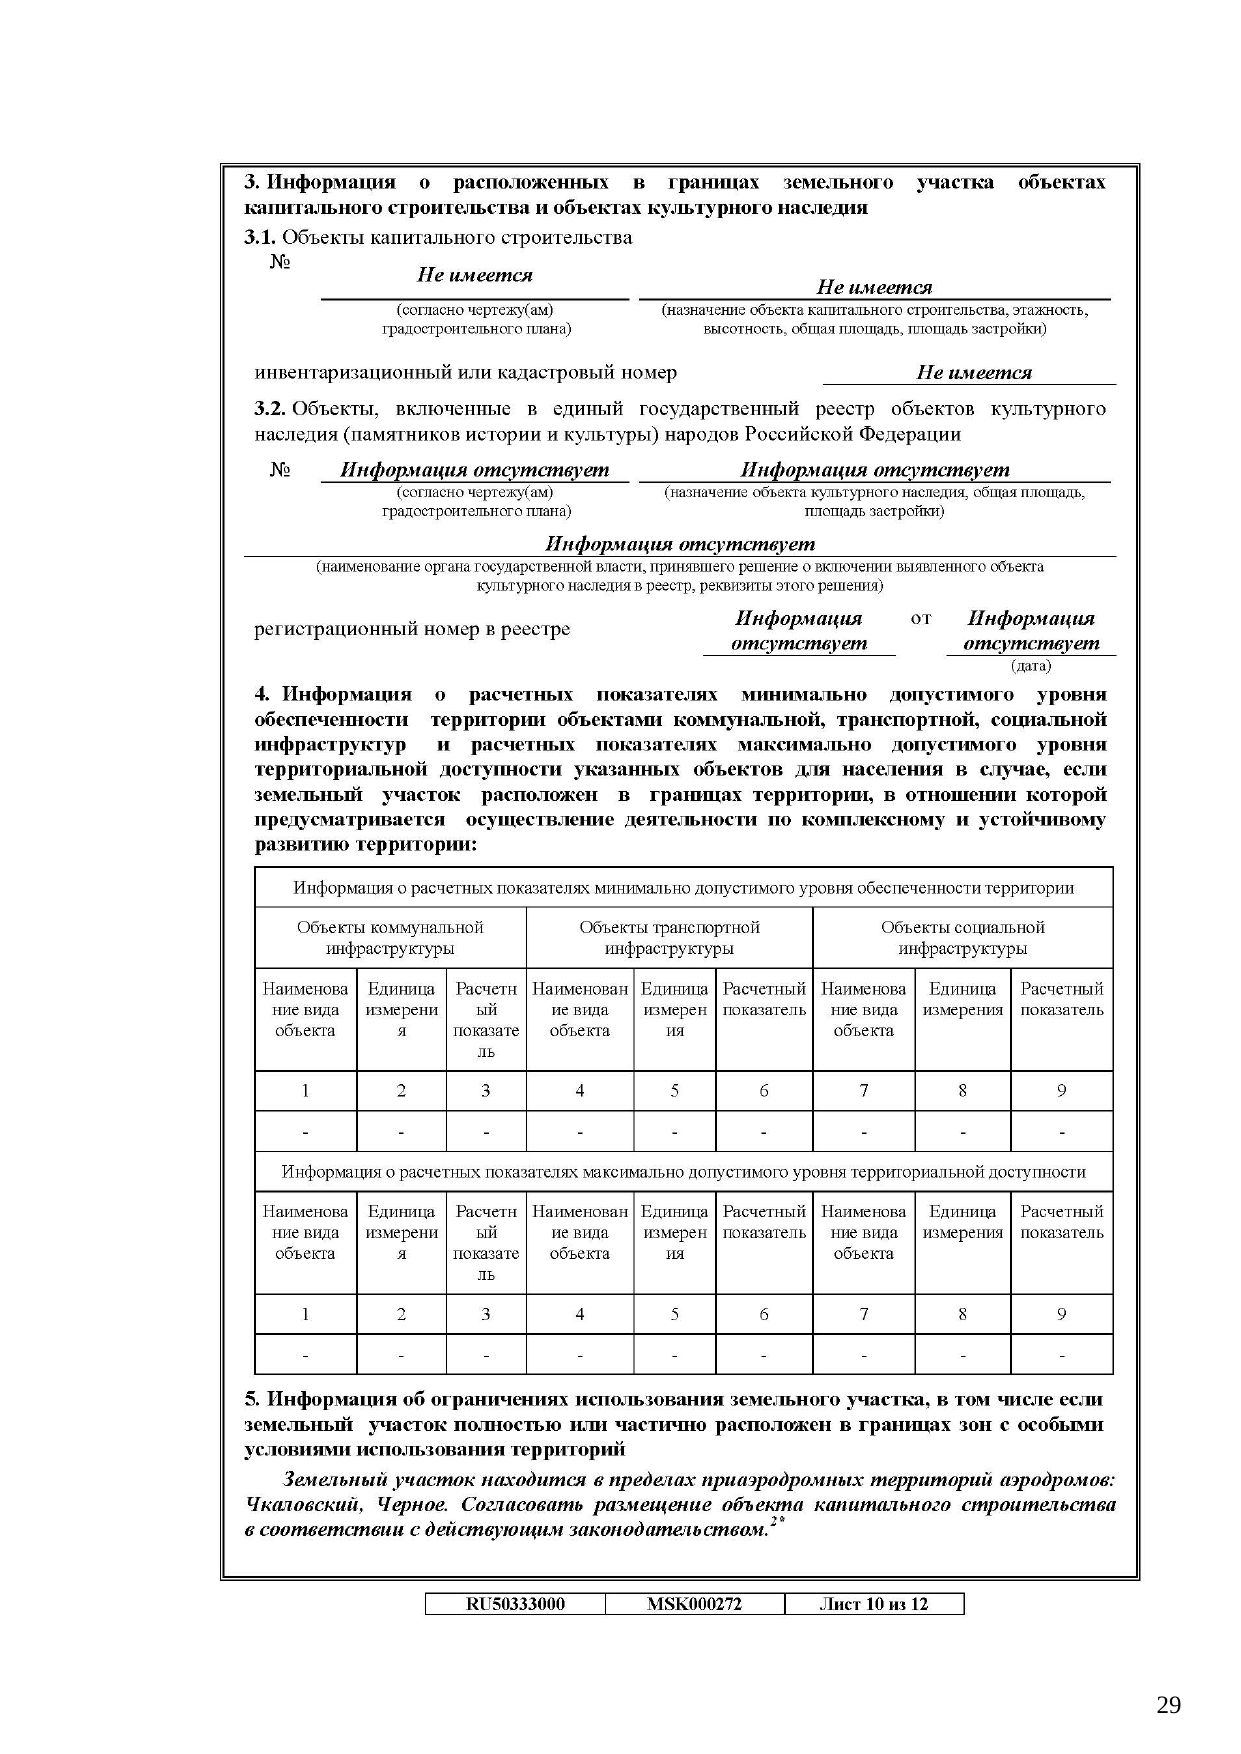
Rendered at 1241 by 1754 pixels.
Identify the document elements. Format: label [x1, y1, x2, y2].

picture [103, 117, 1180, 1641]
